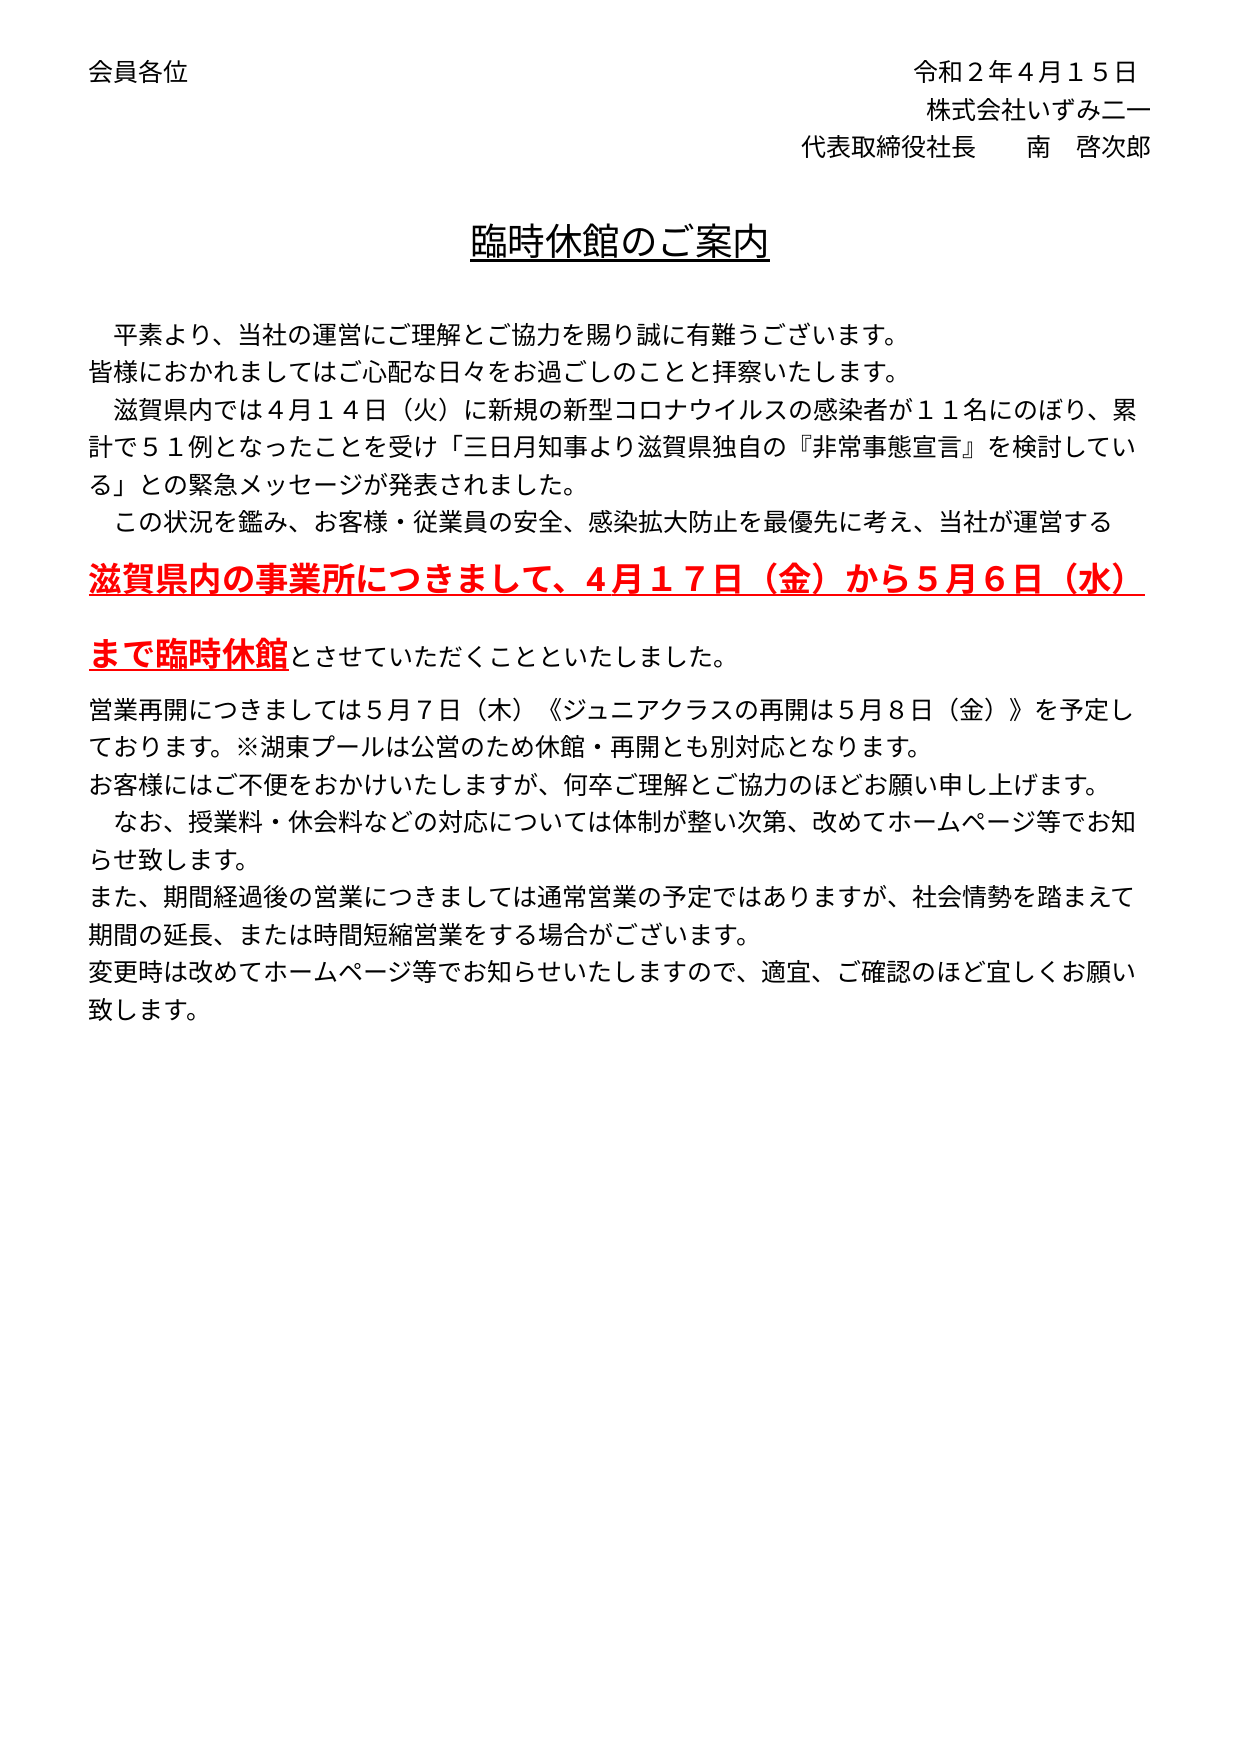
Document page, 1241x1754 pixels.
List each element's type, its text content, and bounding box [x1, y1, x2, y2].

text 滋賀県内の事業所につきまして、4月１７日（金）から５月６日（水）まで臨時休館とさせていただくことといたしました。 [89, 539, 1152, 689]
text 株式会社いずみ二一 [89, 89, 1152, 127]
text 会員各位 令和２年４月１５日 [89, 52, 1152, 89]
text 皆様におかれましてはご心配な日々をお過ごしのことと拝察いたします。 [89, 352, 1152, 389]
text なお、授業料・休会料などの対応については体制が整い次第、改めてホームページ等でお知らせ致します。 [89, 802, 1152, 877]
text また、期間経過後の営業につきましては通常営業の予定ではありますが、社会情勢を踏まえて期間の延長、または時間短縮営業をする場合がございます。 [89, 877, 1152, 952]
text 滋賀県内では４月１４日（火）に新規の新型コロナウイルスの感染者が１１名にのぼり、累計で５１例となったことを受け「三日月知事より滋賀県独自の『非常事態宣言』を検討している」との緊急メッセージが発表されました。 [89, 389, 1152, 502]
text 平素より、当社の運営にご理解とご協力を賜り誠に有難うございます。 [89, 314, 1152, 352]
text 臨時休館のご案内 [89, 202, 1152, 277]
text 代表取締役社長 南 啓次郎 [89, 127, 1152, 164]
text 営業再開につきましては５月７日（木）《ジュニアクラスの再開は５月８日（金）》を予定しております。※湖東プールは公営のため休館・再開とも別対応となります。 [89, 689, 1152, 764]
text この状況を鑑み、お客様・従業員の安全、感染拡大防止を最優先に考え、当社が運営する [89, 502, 1152, 539]
text 変更時は改めてホームページ等でお知らせいたしますので、適宜、ご確認のほど宜しくお願い致します。 [89, 952, 1152, 1027]
text お客様にはご不便をおかけいたしますが、何卒ご理解とご協力のほどお願い申し上げます。 [89, 764, 1152, 802]
